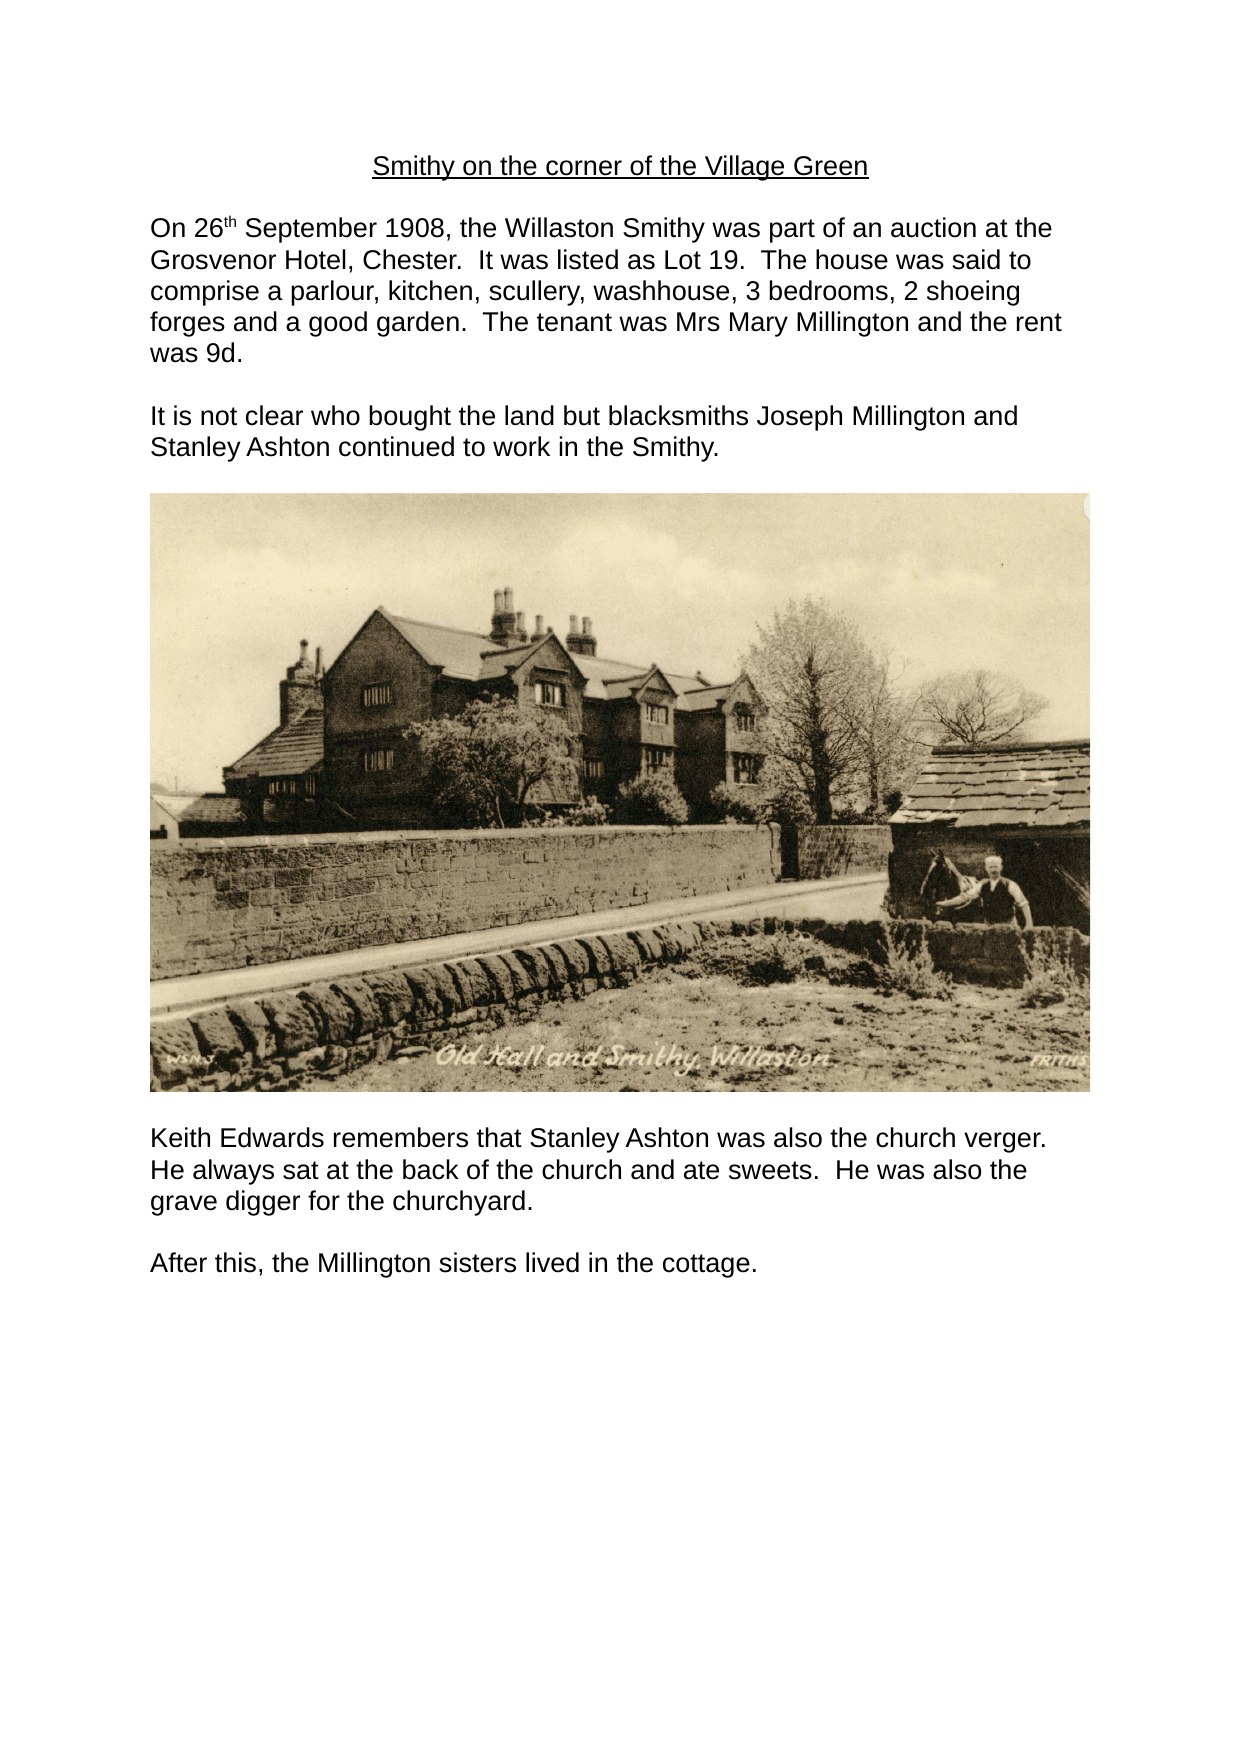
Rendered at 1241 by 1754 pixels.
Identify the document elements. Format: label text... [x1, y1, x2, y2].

text On 26th September 1908, the Willaston Smithy was part of an auction at the Grosvenor Hotel, Chester. It was listed as Lot 19. The house was said to comprise a parlour, kitchen, scullery, washhouse, 3 bedrooms, 2 shoeing forges and a good garden. The tenant was Mrs Mary Millington and the rent was 9d. [150, 212, 1090, 369]
text Keith Edwards remembers that Stanley Ashton was also the church verger. He always sat at the back of the church and ate sweets. He was also the grave digger for the churchyard. [150, 1122, 1090, 1216]
text It is not clear who bought the land but blacksmiths Joseph Millington and Stanley Ashton continued to work in the Smithy. [150, 400, 1090, 462]
text Smithy on the corner of the Village Green [150, 150, 1090, 181]
text After this, the Millington sisters lived in the cottage. [150, 1247, 1090, 1279]
picture [150, 493, 1091, 1092]
